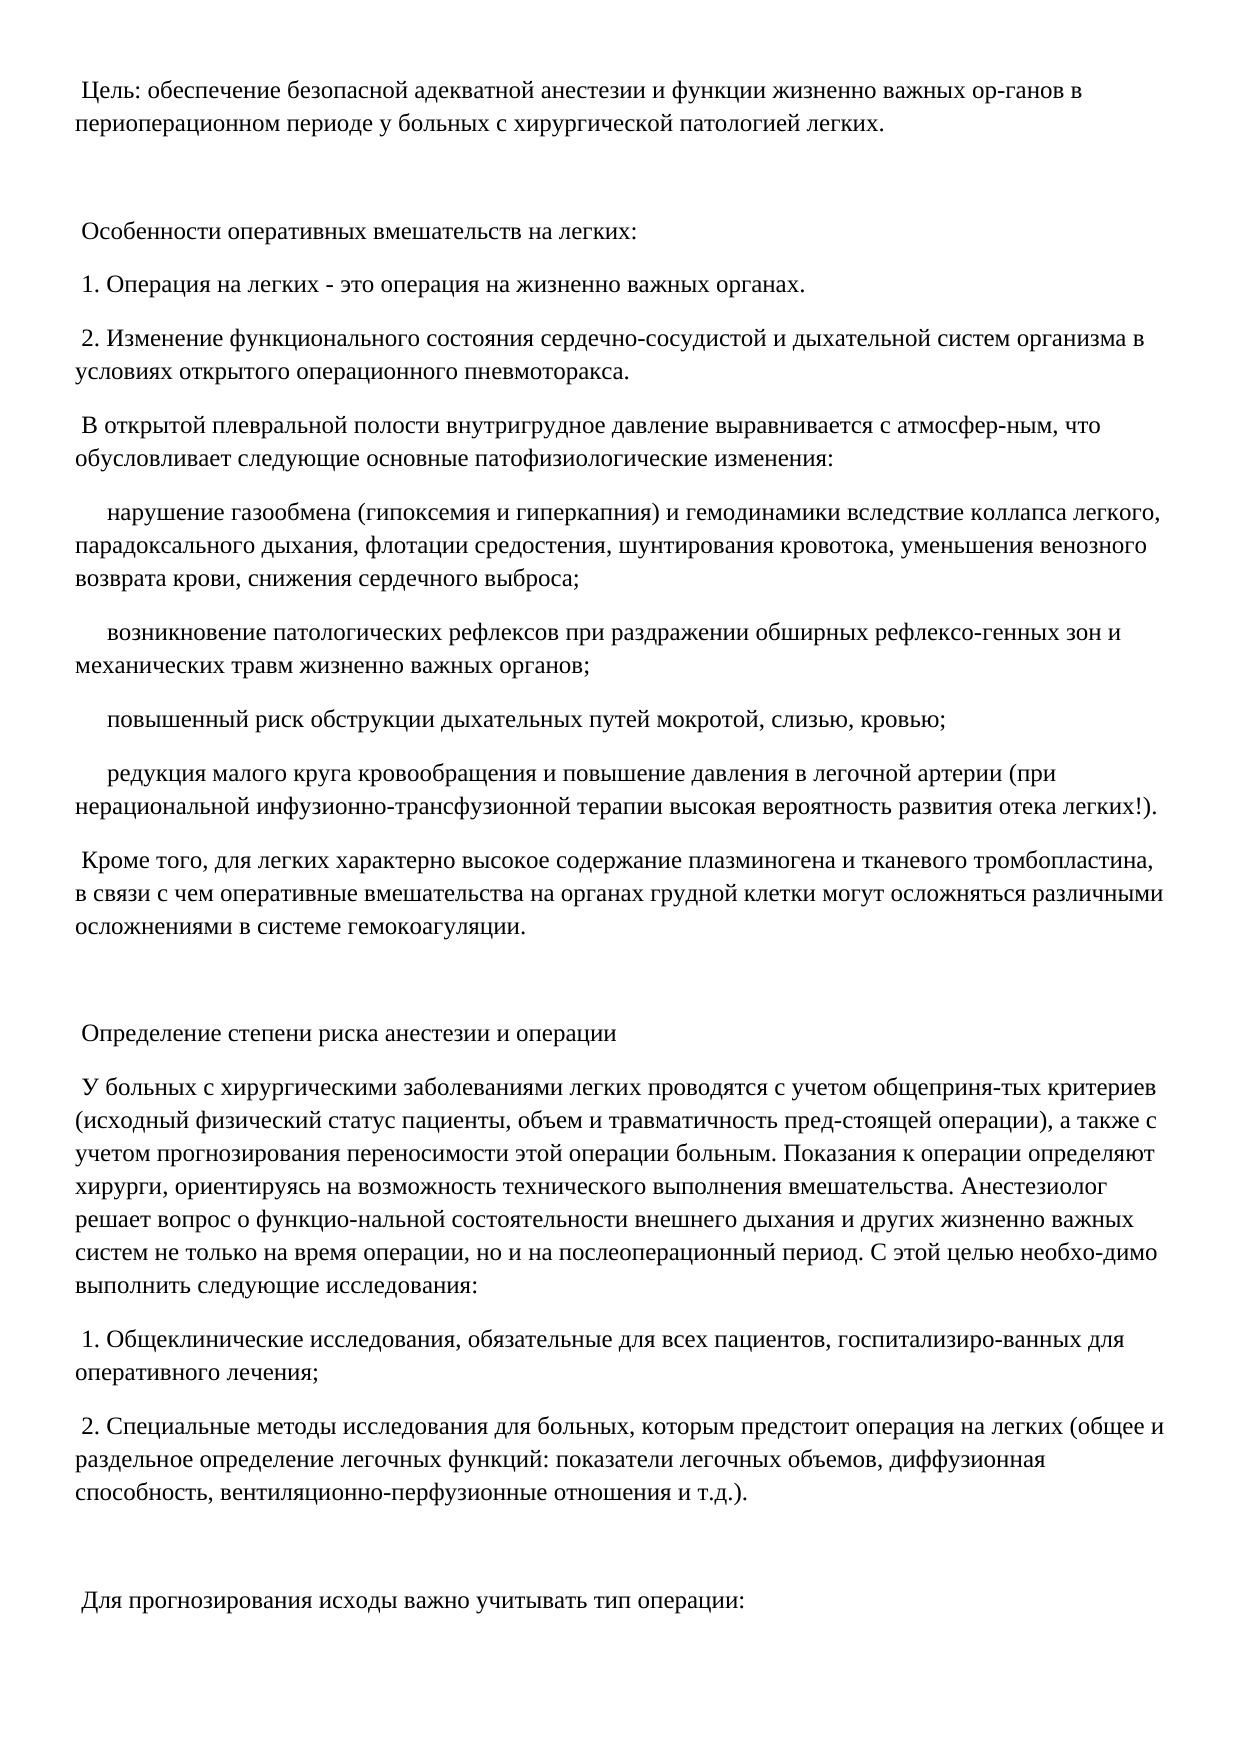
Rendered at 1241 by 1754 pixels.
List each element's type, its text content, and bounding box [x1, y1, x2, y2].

text  нарушение газообмена (гипоксемия и гиперкапния) и гемодинамики вследствие коллапса легкого, парадоксального дыхания, флотации средостения, шунтирования кровотока, уменьшения венозного возврата крови, снижения сердечного выброса; [75, 497, 1165, 592]
text Цель: обеспечение безопасной адекватной анестезии и функции жизненно важных ор-ганов в периоперационном периоде у больных с хирургической патологией легких. [75, 75, 1165, 137]
text  редукция малого круга кровообращения и повышение давления в легочной артерии (при нерациональной инфузионно-трансфузионной терапии высокая вероятность развития отека легких!). [75, 758, 1165, 819]
text У больных с хирургическими заболеваниями легких проводятся с учетом общеприня-тых критериев (исходный физический статус пациенты, объем и травматичность пред-стоящей операции), а также с учетом прогнозирования переносимости этой операции больным. Показания к операции определяют хирурги, ориентируясь на возможность технического выполнения вмешательства. Анестезиолог решает вопрос о функцио-нальной состоятельности внешнего дыхания и других жизненно важных систем не только на время операции, но и на послеоперационный период. С этой целью необхо-димо выполнить следующие исследования: [75, 1072, 1165, 1299]
text Для прогнозирования исходы важно учитывать тип операции: [75, 1585, 1165, 1614]
text В открытой плевральной полости внутригрудное давление выравнивается с атмосфер-ным, что обусловливает следующие основные патофизиологические изменения: [75, 410, 1165, 472]
text 2. Специальные методы исследования для больных, которым предстоит операция на легких (общее и раздельное определение легочных функций: показатели легочных объемов, диффузионная способность, вентиляционно-перфузионные отношения и т.д.). [75, 1411, 1165, 1506]
text 1. Операция на легких - это операция на жизненно важных органах. [75, 269, 1165, 298]
text  повышенный риск обструкции дыхательных путей мокротой, слизью, кровью; [75, 704, 1165, 733]
text Определение степени риска анестезии и операции [75, 1018, 1165, 1047]
text Кроме того, для легких характерно высокое содержание плазминогена и тканевого тромбопластина, в связи с чем оперативные вмешательства на органах грудной клетки могут осложняться различными осложнениями в системе гемокоагуляции. [75, 845, 1165, 939]
text Особенности оперативных вмешательств на легких: [75, 216, 1165, 244]
text 2. Изменение функционального состояния сердечно-сосудистой и дыхательной систем организма в условиях открытого операционного пневмоторакса. [75, 323, 1165, 385]
text 1. Общеклинические исследования, обязательные для всех пациентов, госпитализиро-ванных для оперативного лечения; [75, 1324, 1165, 1386]
text  возникновение патологических рефлексов при раздражении обширных рефлексо-генных зон и механических травм жизненно важных органов; [75, 617, 1165, 679]
